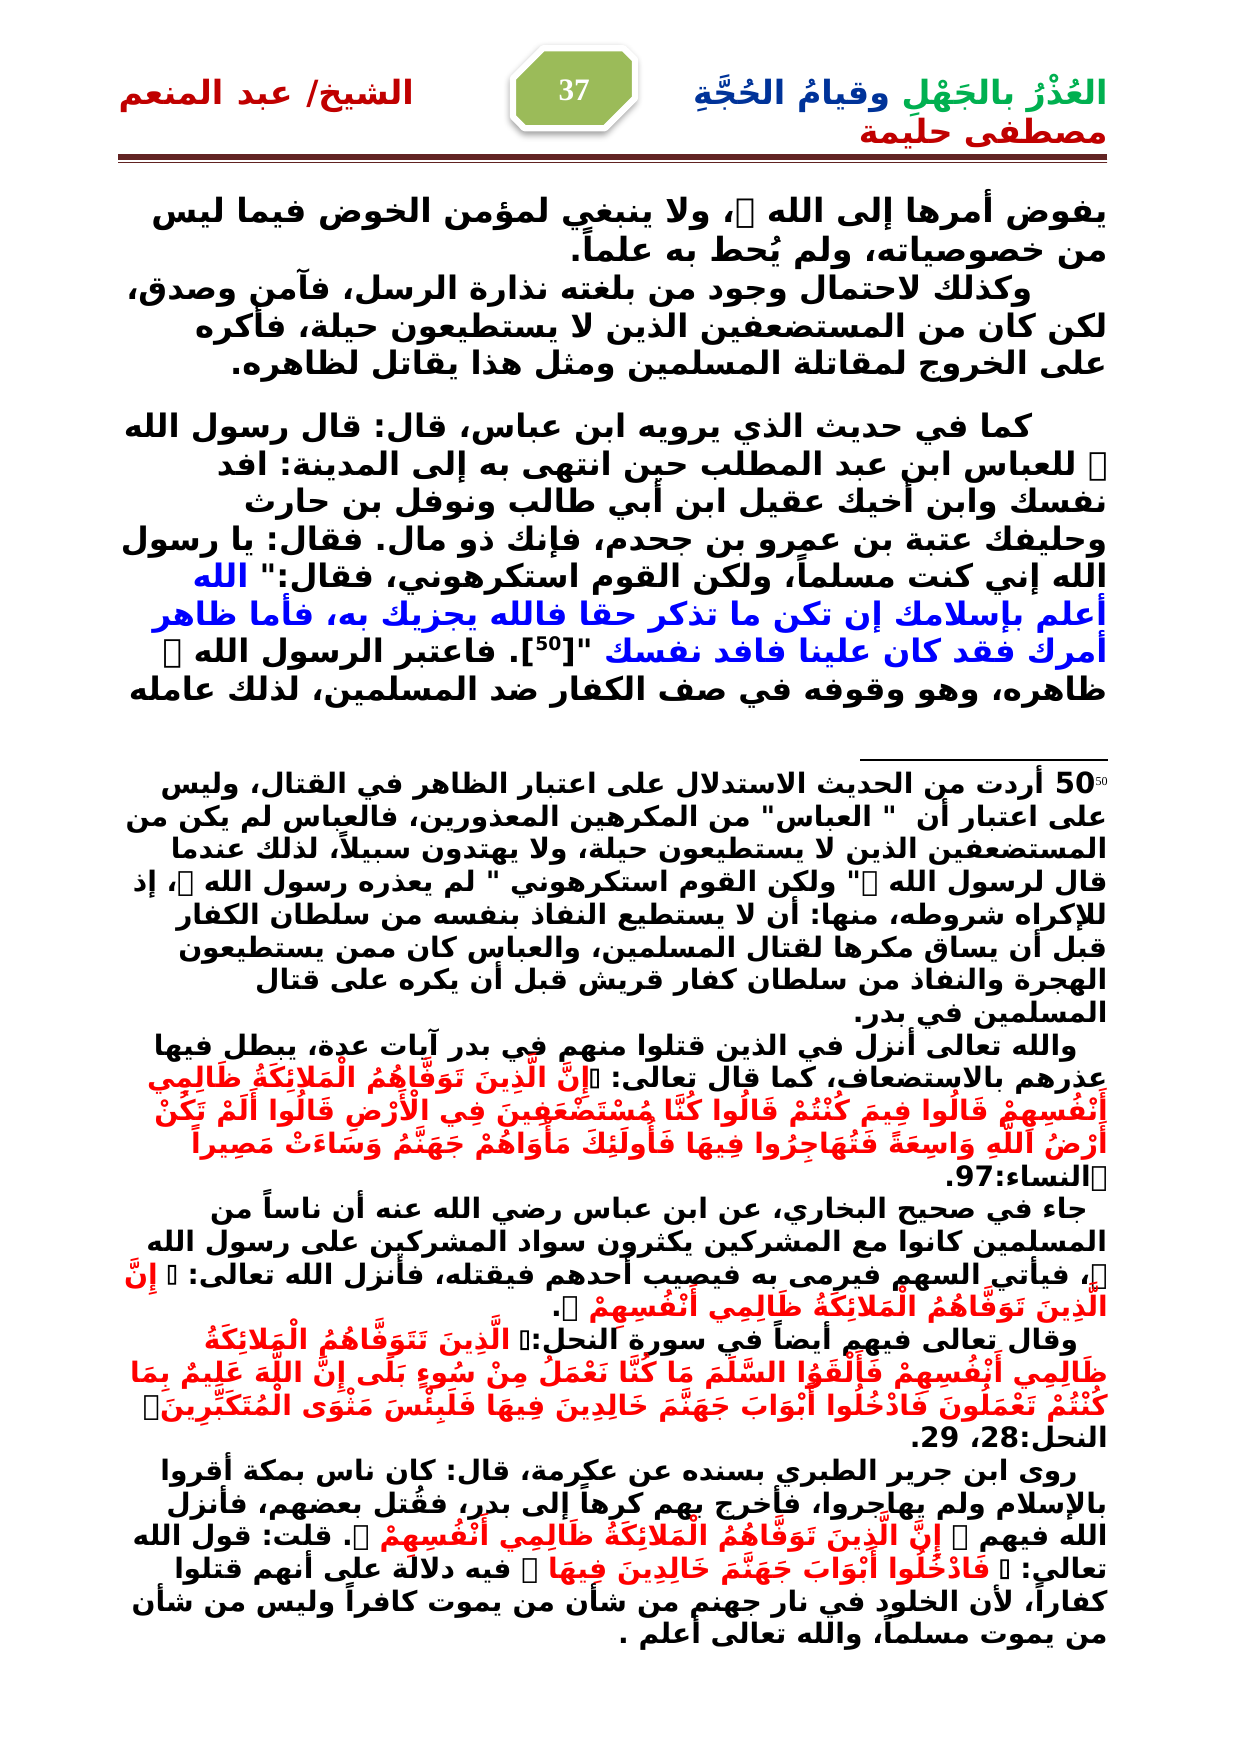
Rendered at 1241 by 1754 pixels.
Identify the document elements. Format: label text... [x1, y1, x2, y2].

text وكذلك لاحتمال وجود من بلغته نذارة الرسل، فآمن وصدق، لكن كان من المستضعفين الذين لا يستطيعون حيلة، فأكره على الخروج لمقاتلة المسلمين ومثل هذا يقاتل لظاهره. [118, 269, 1107, 382]
text كما في حديث الذي يرويه ابن عباس، قال: قال رسول الله للعباس ابن عبد المطلب حين انتهى به إلى المدينة: افد نفسك وابن أخيك عقيل ابن أبي طالب ونوفل بن حارث وحليفك عتبة بن عمرو بن جحدم، فإنك ذو مال. فقال: يا رسول الله إني كنت مسلماً، ولكن القوم استكرهوني، فقال:" الله أعلم بإسلامك إن تكن ما تذكر حقا فالله يجزيك به، فأما ظاهر أمرك فقد كان علينا فافد نفسك "[]. فاعتبر الرسول الله ظاهره، وهو وقوفه في صف الكفار ضد المسلمين، لذلك عامله معاملة بقية الأسرى الكفار وأمره بالفداء رغم ادعائه أنه مسلم. [118, 407, 1107, 708]
text لكن مما ينبغي الانتباه له هنا، هو أنه لا يجوز تعيين أحد بعينه على أنه من أهل الفترة المعذورين الذين لم تصلهم نذارة الرسل، ولم تقم عليهم حجج الله تعالى. فهذا مالا علم لنا به ولا إحاطة، وهو من الأمور المجهولة ـ بالنسبة لنا ـ التي يفوض أمرها إلى الله ، ولا ينبغي لمؤمن الخوض فيما ليس من خصوصياته، ولم يُحط به علماً. [118, 192, 1107, 269]
